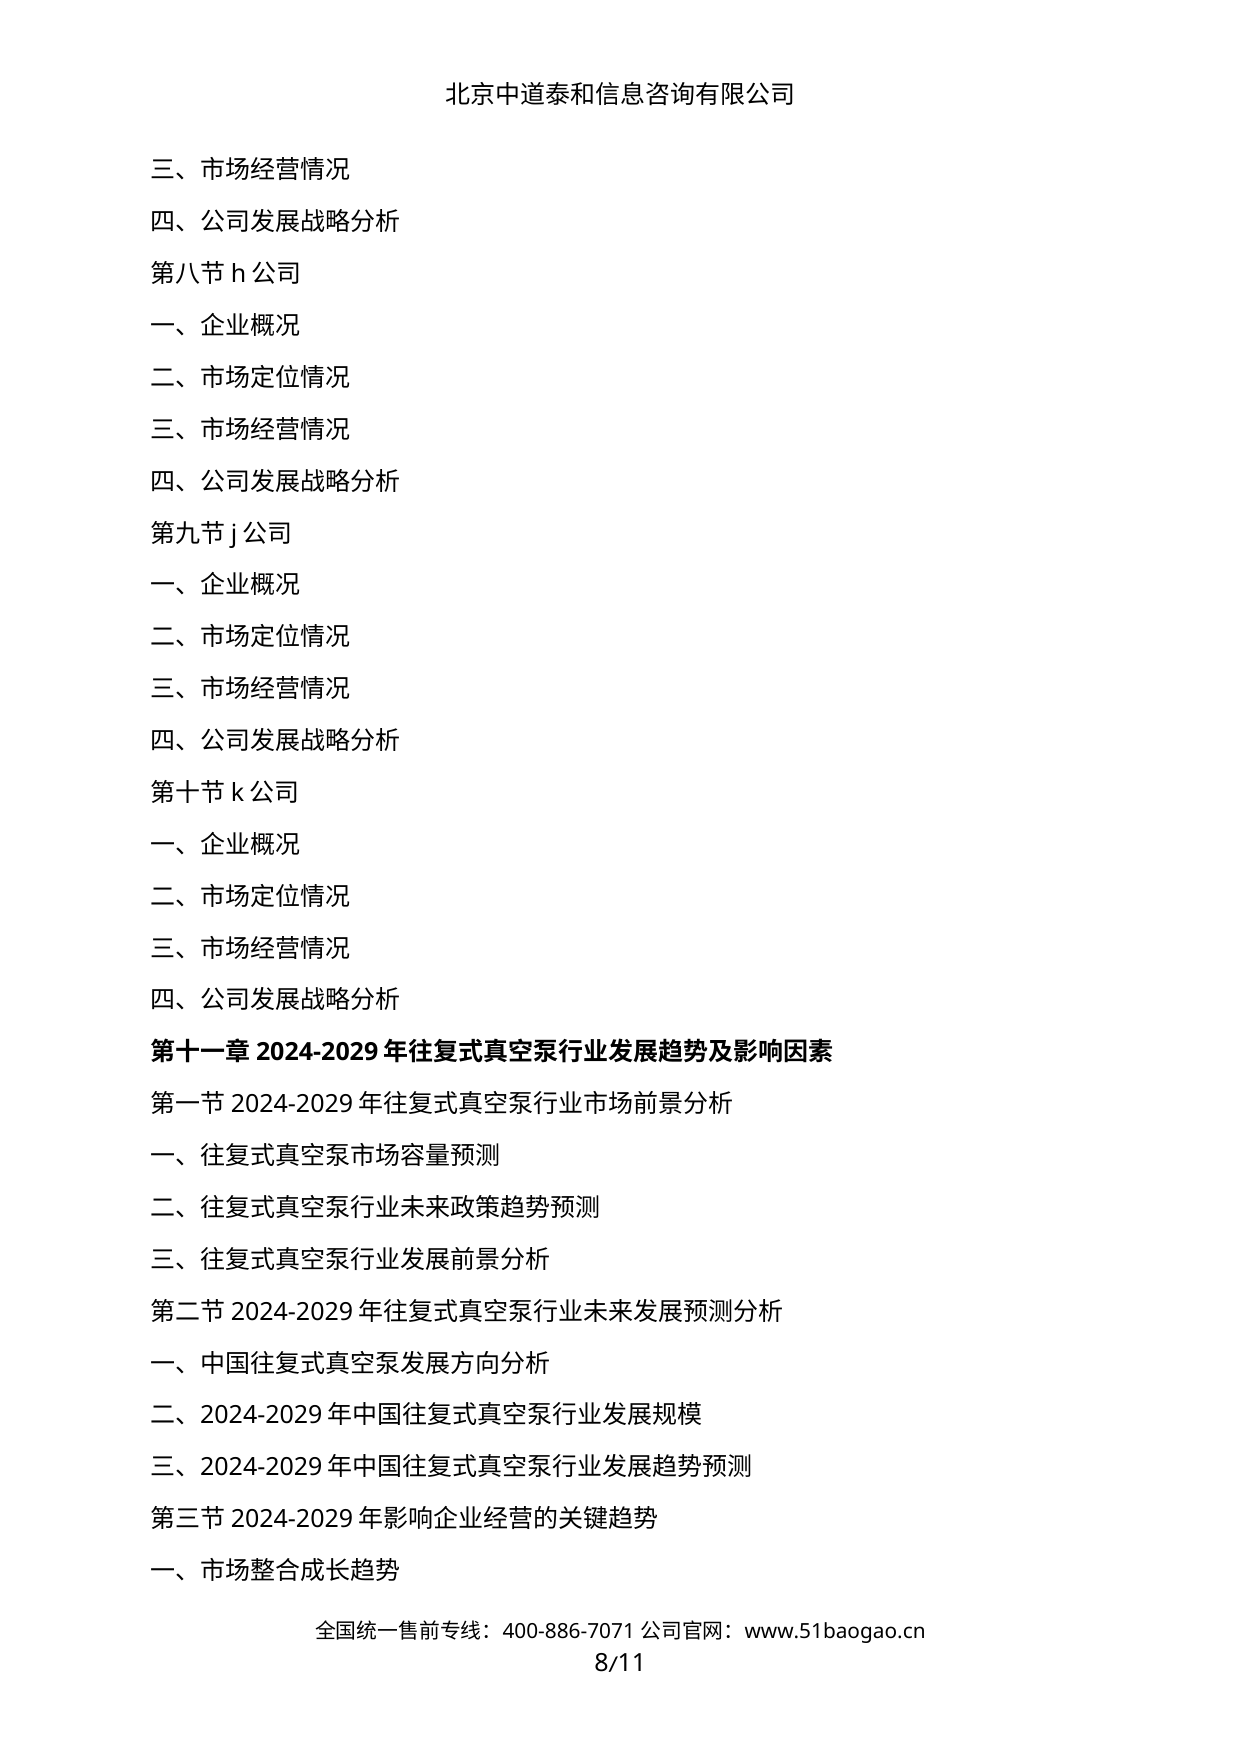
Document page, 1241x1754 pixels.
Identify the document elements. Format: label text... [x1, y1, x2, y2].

text 一、企业概况 [150, 565, 1090, 601]
text 四、公司发展战略分析 [150, 461, 1090, 497]
text 三、市场经营情况 [150, 669, 1090, 705]
text 四、公司发展战略分析 [150, 202, 1090, 238]
text 三、市场经营情况 [150, 928, 1090, 964]
text 第十节 k公司 [150, 772, 1090, 809]
text 第一节 2024-2029年往复式真空泵行业市场前景分析 [150, 1084, 1090, 1120]
text 三、往复式真空泵行业发展前景分析 [150, 1239, 1090, 1276]
text 第八节 h公司 [150, 254, 1090, 290]
text 二、往复式真空泵行业未来政策趋势预测 [150, 1187, 1090, 1224]
text 二、2024-2029年中国往复式真空泵行业发展规模 [150, 1395, 1090, 1431]
text 一、市场整合成长趋势 [150, 1551, 1090, 1587]
text 三、2024-2029年中国往复式真空泵行业发展趋势预测 [150, 1447, 1090, 1483]
text 二、市场定位情况 [150, 617, 1090, 653]
text 四、公司发展战略分析 [150, 980, 1090, 1016]
text 二、市场定位情况 [150, 876, 1090, 912]
text 一、中国往复式真空泵发展方向分析 [150, 1343, 1090, 1379]
text 四、公司发展战略分析 [150, 721, 1090, 757]
text 二、市场定位情况 [150, 357, 1090, 394]
text 一、企业概况 [150, 824, 1090, 861]
text 第九节 j公司 [150, 513, 1090, 549]
text 一、往复式真空泵市场容量预测 [150, 1136, 1090, 1172]
text 一、企业概况 [150, 306, 1090, 342]
text 第十一章 2024-2029年往复式真空泵行业发展趋势及影响因素 [150, 1032, 1090, 1068]
text 三、市场经营情况 [150, 409, 1090, 446]
text 三、市场经营情况 [150, 150, 1090, 186]
text 第二节 2024-2029年往复式真空泵行业未来发展预测分析 [150, 1291, 1090, 1327]
text 第三节 2024-2029年影响企业经营的关键趋势 [150, 1499, 1090, 1535]
